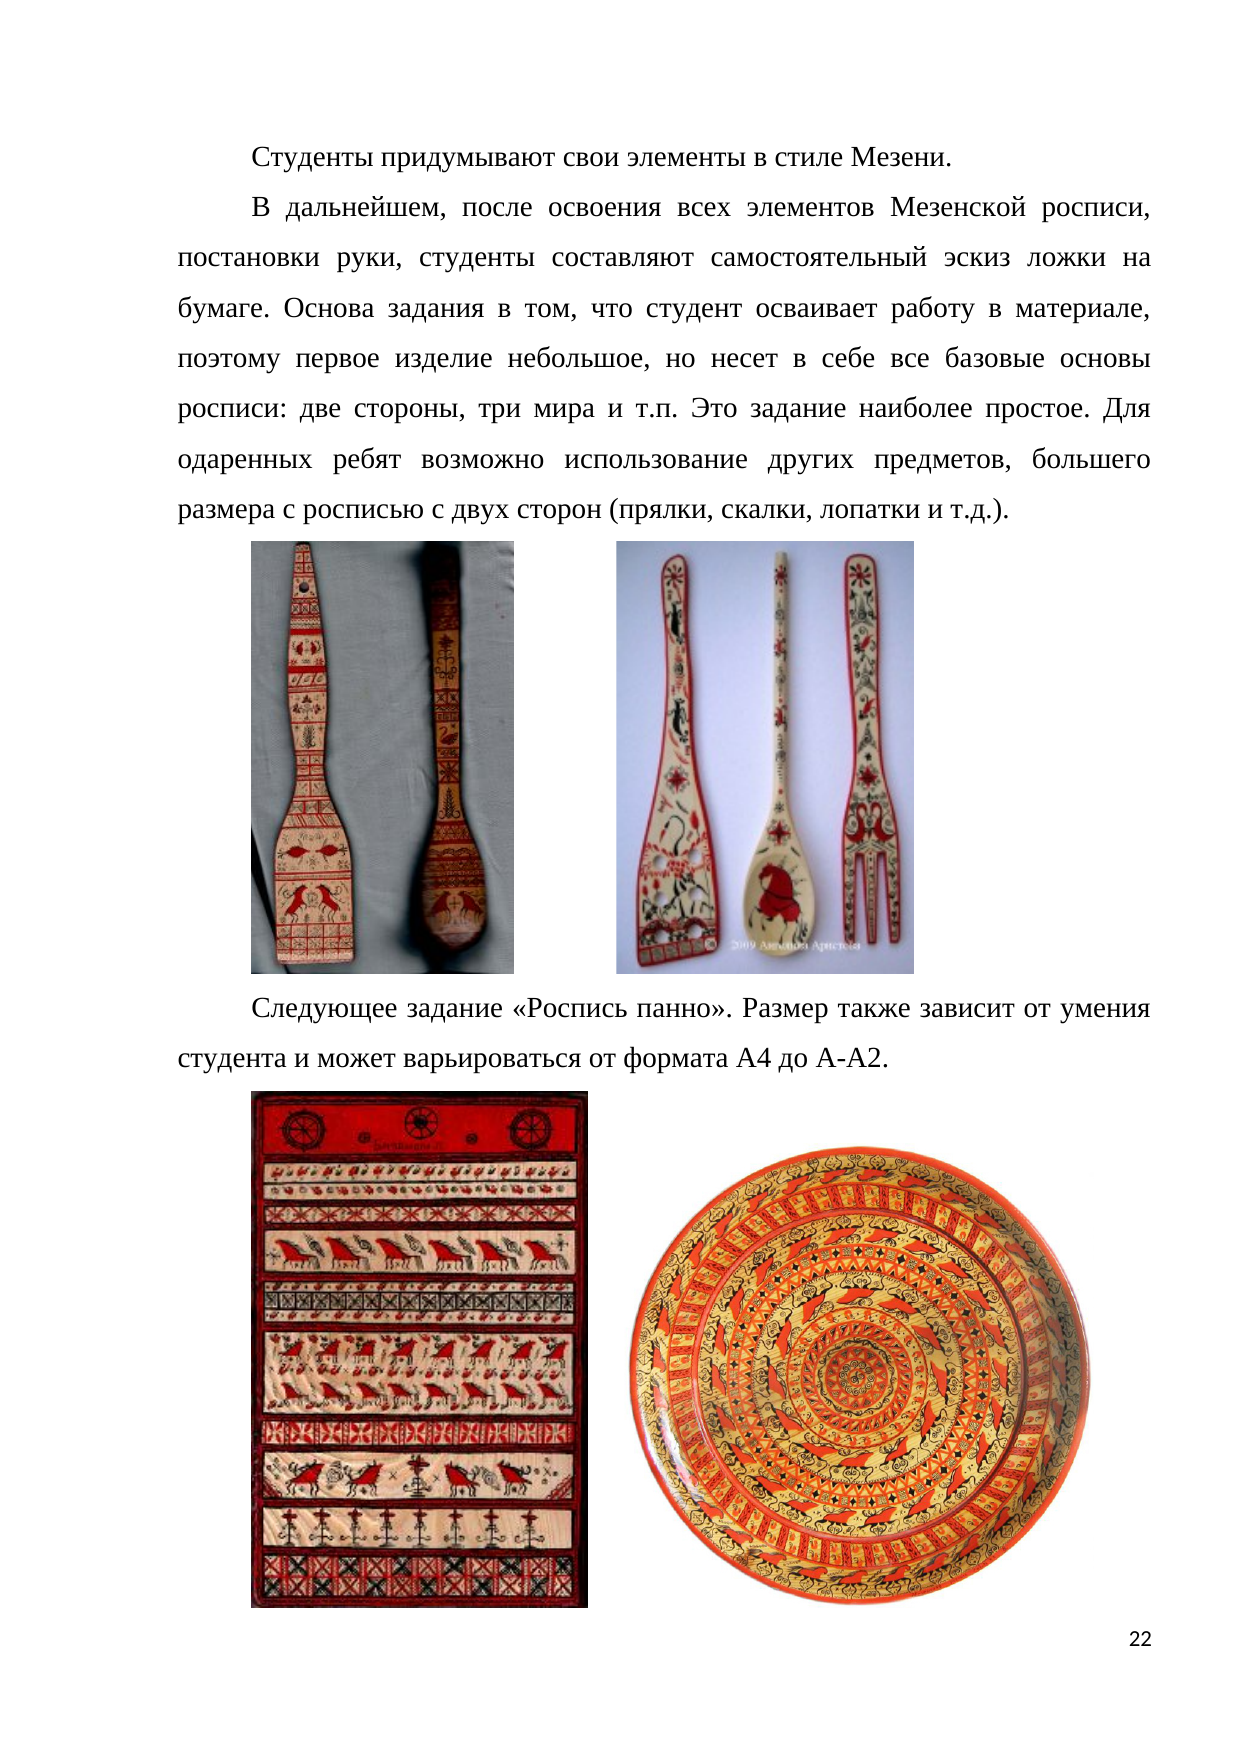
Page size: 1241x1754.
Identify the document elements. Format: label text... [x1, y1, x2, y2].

text Студенты придумывают свои элементы в стиле Мезени. [177, 139, 1152, 172]
picture [251, 541, 514, 974]
picture [251, 1091, 588, 1608]
picture [624, 1143, 1094, 1608]
picture [616, 541, 914, 974]
text В дальнейшем, после освоения всех элементов Мезенской росписи, постановки руки, студенты составляют самостоятельный эскиз ложки на бумаге. Основа задания в том, что студент осваивает работу в материале, поэтому первое изделие небольшое, но несет в себе все базовые основы росписи: две стороны, три мира и т.п. Это задание наиболее простое. Для одаренных ребят возможно использование других предметов, большего размера с росписью с двух сторон (прялки, скалки, лопатки и т.д.). [177, 189, 1152, 525]
text Следующее задание «Роспись панно». Размер также зависит от умения студента и может варьироваться от формата А4 до А-А2. [177, 990, 1152, 1074]
